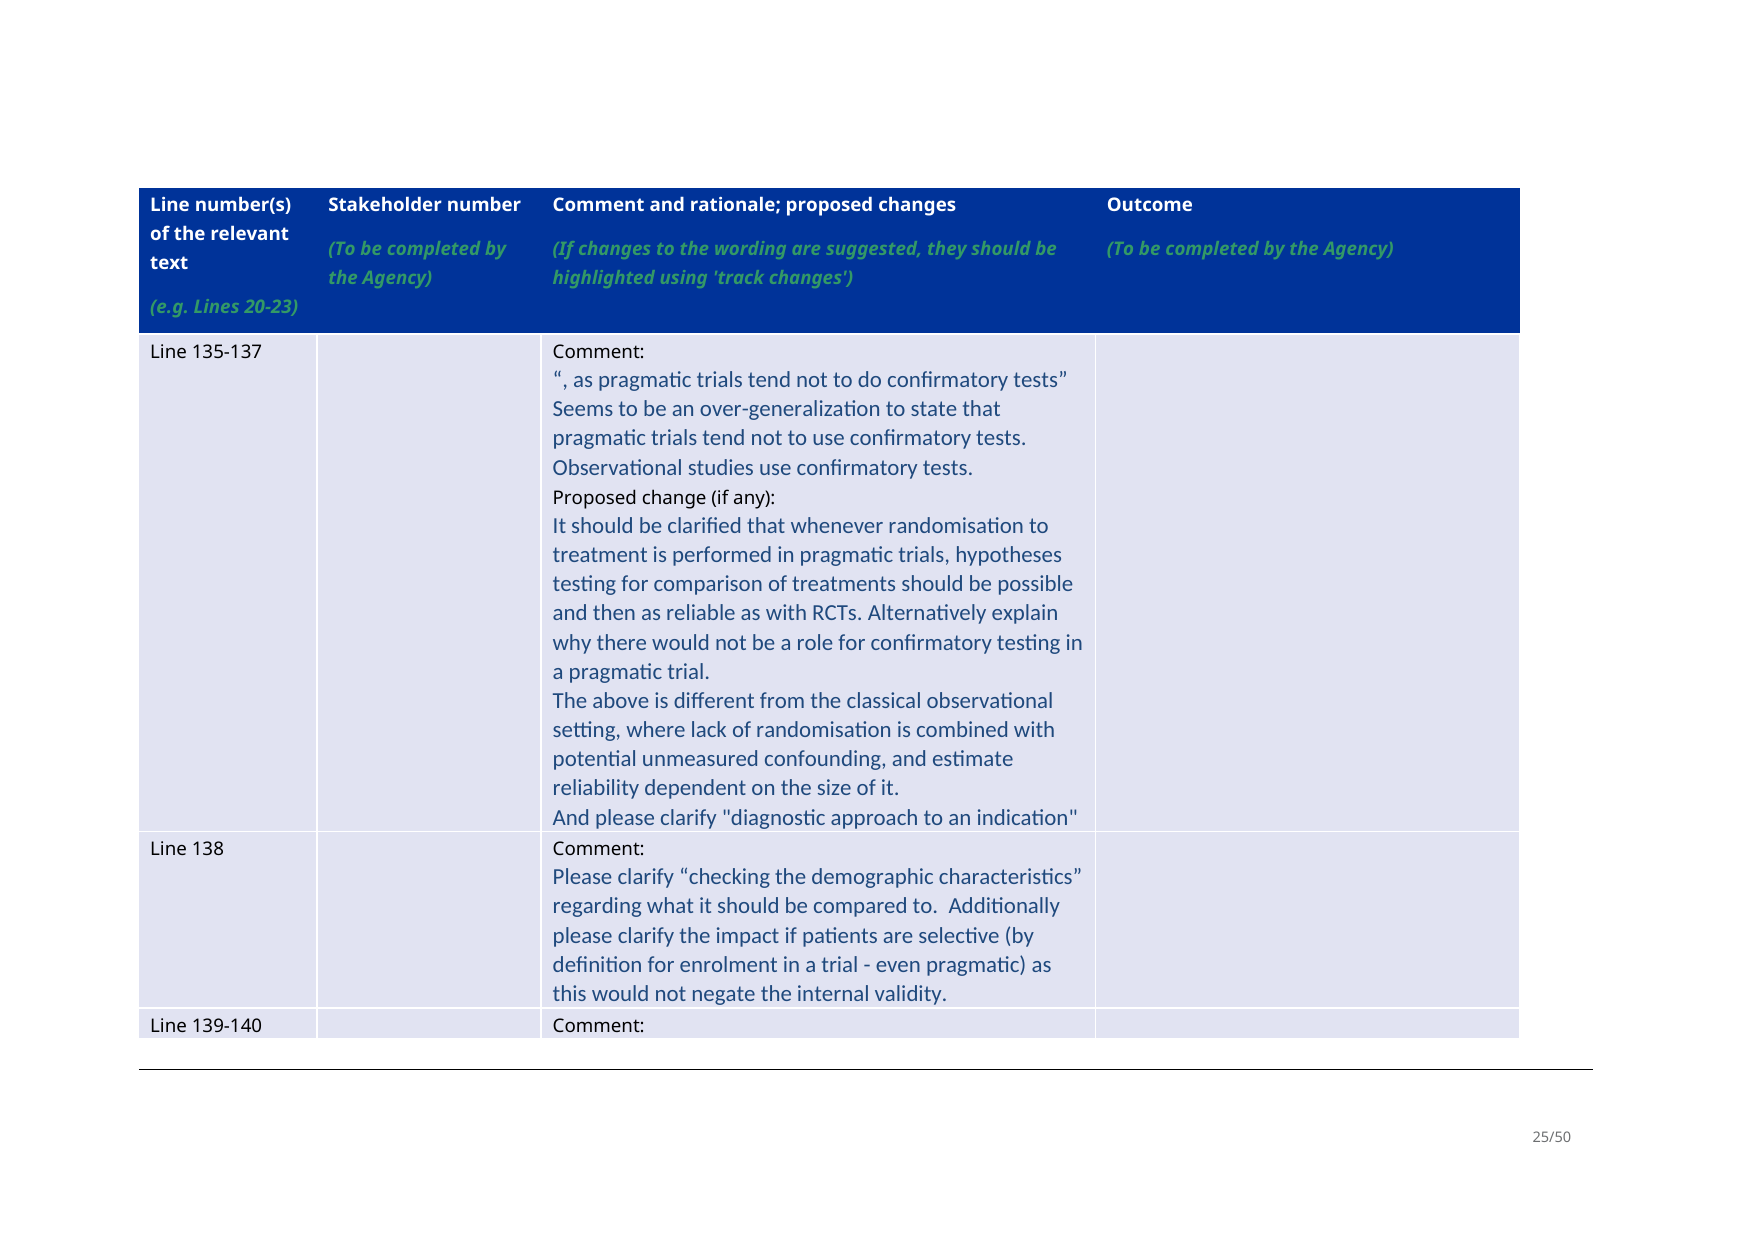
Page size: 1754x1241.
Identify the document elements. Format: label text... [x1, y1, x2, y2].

table_header Outcome (To be completed by the Agency) [1095, 188, 1520, 333]
table_cell [318, 335, 540, 831]
table_cell [318, 832, 540, 1007]
table_cell Comment: “, as pragmatic trials tend not to do confirmatory tests” Seems to be an over-generalization to state that pragmatic trials tend not to use confirmatory tests. Observational studies use confirmatory tests. Proposed change (if any): It should be clarified that whenever randomisation to treatment is performed in pragmatic trials, hypotheses testing for comparison of treatments should be possible and then as reliable as with RCTs. Alternatively explain why there would not be a role for confirmatory testing in a pragmatic trial. The above is different from the classical observational setting, where lack of randomisation is combined with potential unmeasured confounding, and estimate reliability dependent on the size of it. And please clarify "diagnostic approach to an indication" [542, 335, 1095, 831]
table_cell Line 138 [139, 832, 316, 1007]
table_cell Line 139-140 [139, 1009, 316, 1038]
table_cell [1096, 1009, 1519, 1038]
table_header Stakeholder number (To be completed by the Agency) [317, 188, 541, 333]
table_cell Line 135-137 [139, 335, 316, 831]
table_cell Comment: Please clarify “checking the demographic characteristics” regarding what it should be compared to. Additionally please clarify the impact if patients are selective (by definition for enrolment in a trial - even pragmatic) as this would not negate the internal validity. [542, 832, 1095, 1007]
table_cell [1096, 832, 1519, 1007]
table_header Line number(s) of the relevant text (e.g. Lines 20-23) [139, 188, 317, 333]
table_header Comment and rationale; proposed changes (If changes to the wording are suggested, they should be highlighted using 'track changes') [541, 188, 1095, 333]
table_cell [318, 1009, 540, 1038]
table_cell [1096, 335, 1519, 831]
